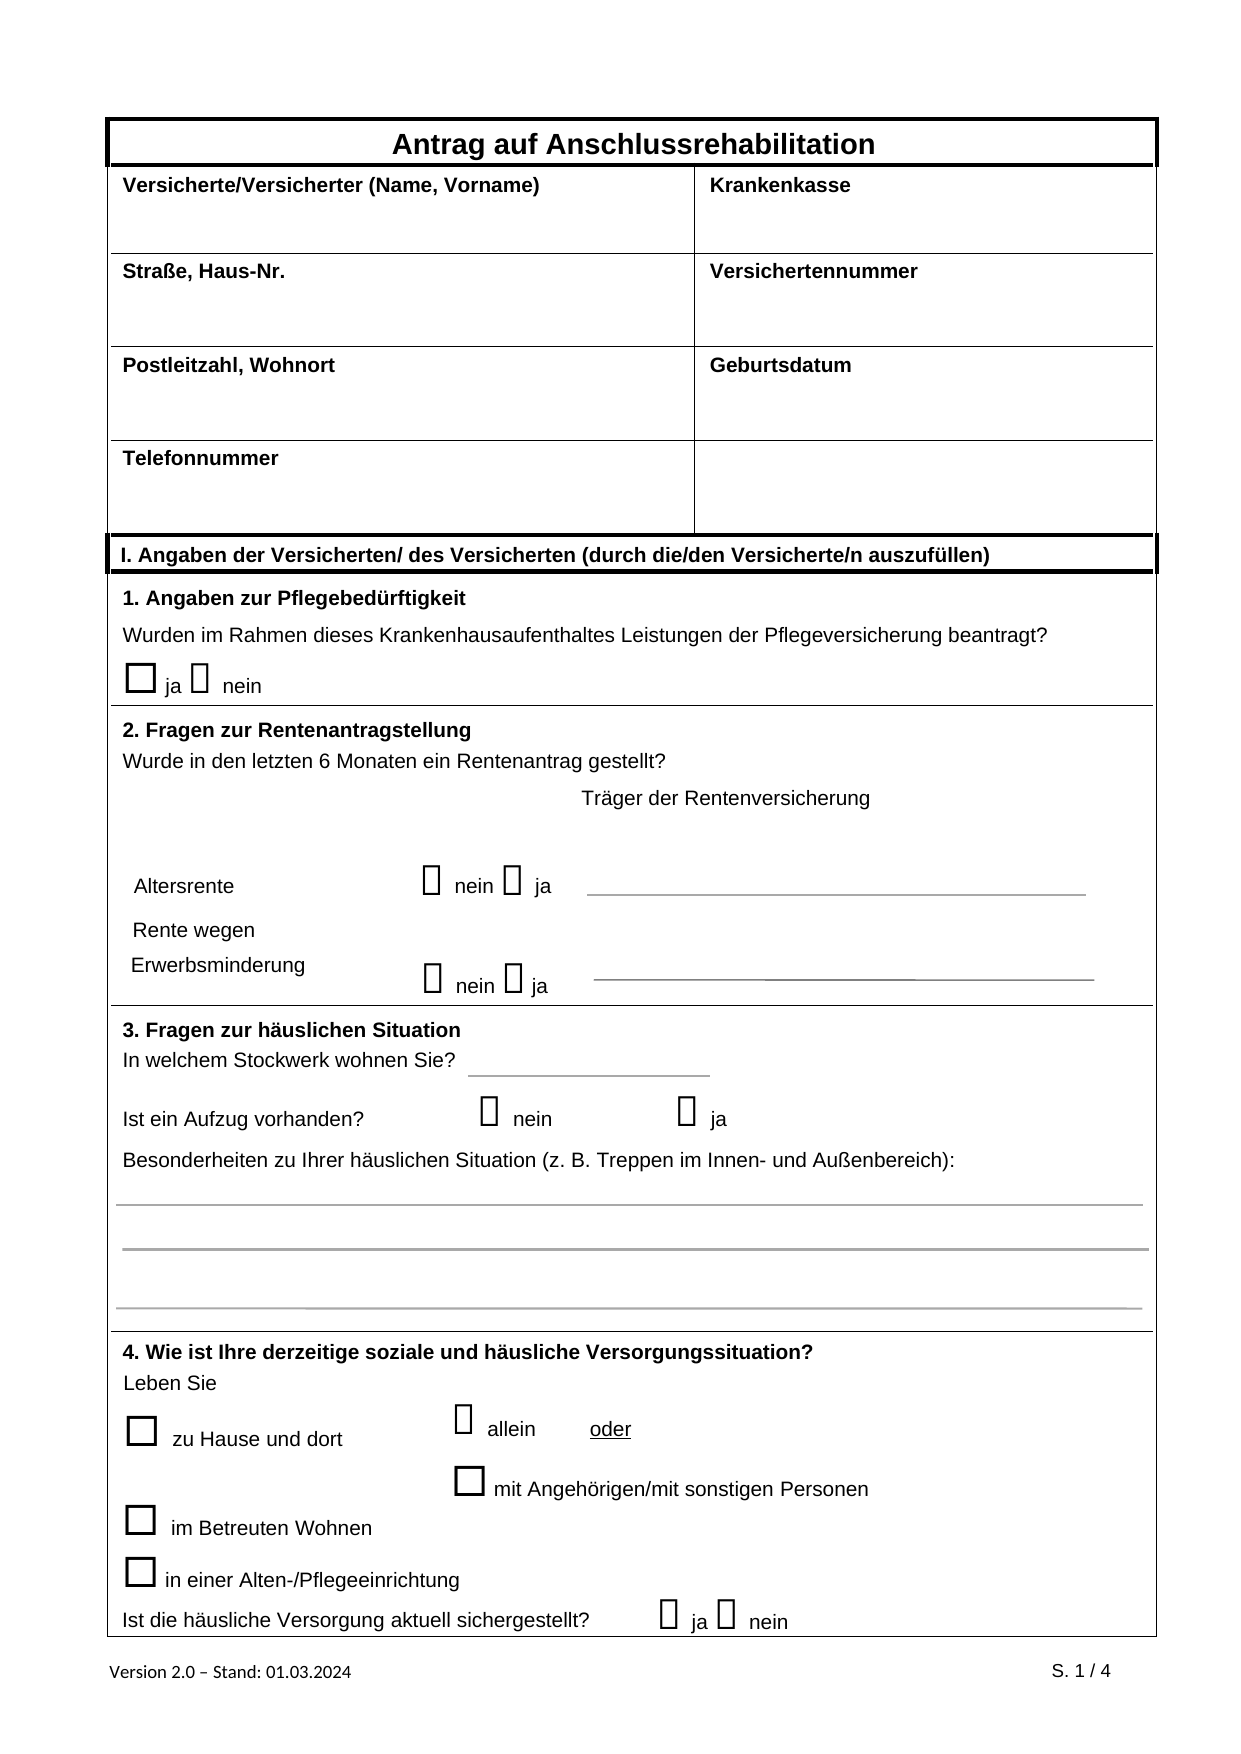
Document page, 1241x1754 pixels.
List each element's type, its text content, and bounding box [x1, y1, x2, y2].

table_header Antrag auf Anschlussrehabilitation [110, 121, 1155, 163]
table_cell Postleitzahl, Wohnort [108, 346, 694, 439]
table_cell 2. Fragen zur Rentenantragstellung Wurde in den letzten 6 Monaten ein Rentenantrag gestellt? Träger der Rentenversicherung Altersrente  nein  ja [108, 705, 1156, 1005]
table_cell Krankenkasse [695, 163, 1156, 253]
table_cell [695, 440, 1156, 533]
table_cell 4. Wie ist Ihre derzeitige soziale und häusliche Versorgungssituation? Leben Sie zu Hause und dort  allein oder mit Angehörigen/mit sonstigen Personen im Betreuten Wohnen in einer Alten-/Pflegeeinrichtung Ist die häusliche Versorgung aktuell sichergestellt?  ja  nein [108, 1331, 1156, 1636]
table_cell Versicherte/Versicherter (Name, Vorname) [108, 163, 694, 253]
table_cell 3. Fragen zur häuslichen Situation In welchem Stockwerk wohnen Sie? Ist ein Aufzug vorhanden?  nein  ja Besonderheiten zu Ihrer häuslichen Situation (z. B. Treppen im Innen- und Außenbereich): [108, 1005, 1156, 1331]
table_cell Straße, Haus-Nr. [108, 253, 694, 346]
table_cell Versichertennummer [695, 253, 1156, 346]
table_cell 1. Angaben zur Pflegebedürftigkeit Wurden im Rahmen dieses Krankenhausaufenthaltes Leistungen der Pflegeversicherung beantragt? ja  nein [108, 569, 1156, 705]
text Version 2.0 – Stand: 01.03.2024 S. 1 / 4 [109, 1660, 1167, 1683]
table_cell I. Angaben der Versicherten/ des Versicherten (durch die/den Versicherte/n auszufüllen) [110, 533, 1155, 569]
table_cell Geburtsdatum [695, 346, 1156, 439]
table_cell Telefonnummer [108, 440, 694, 533]
